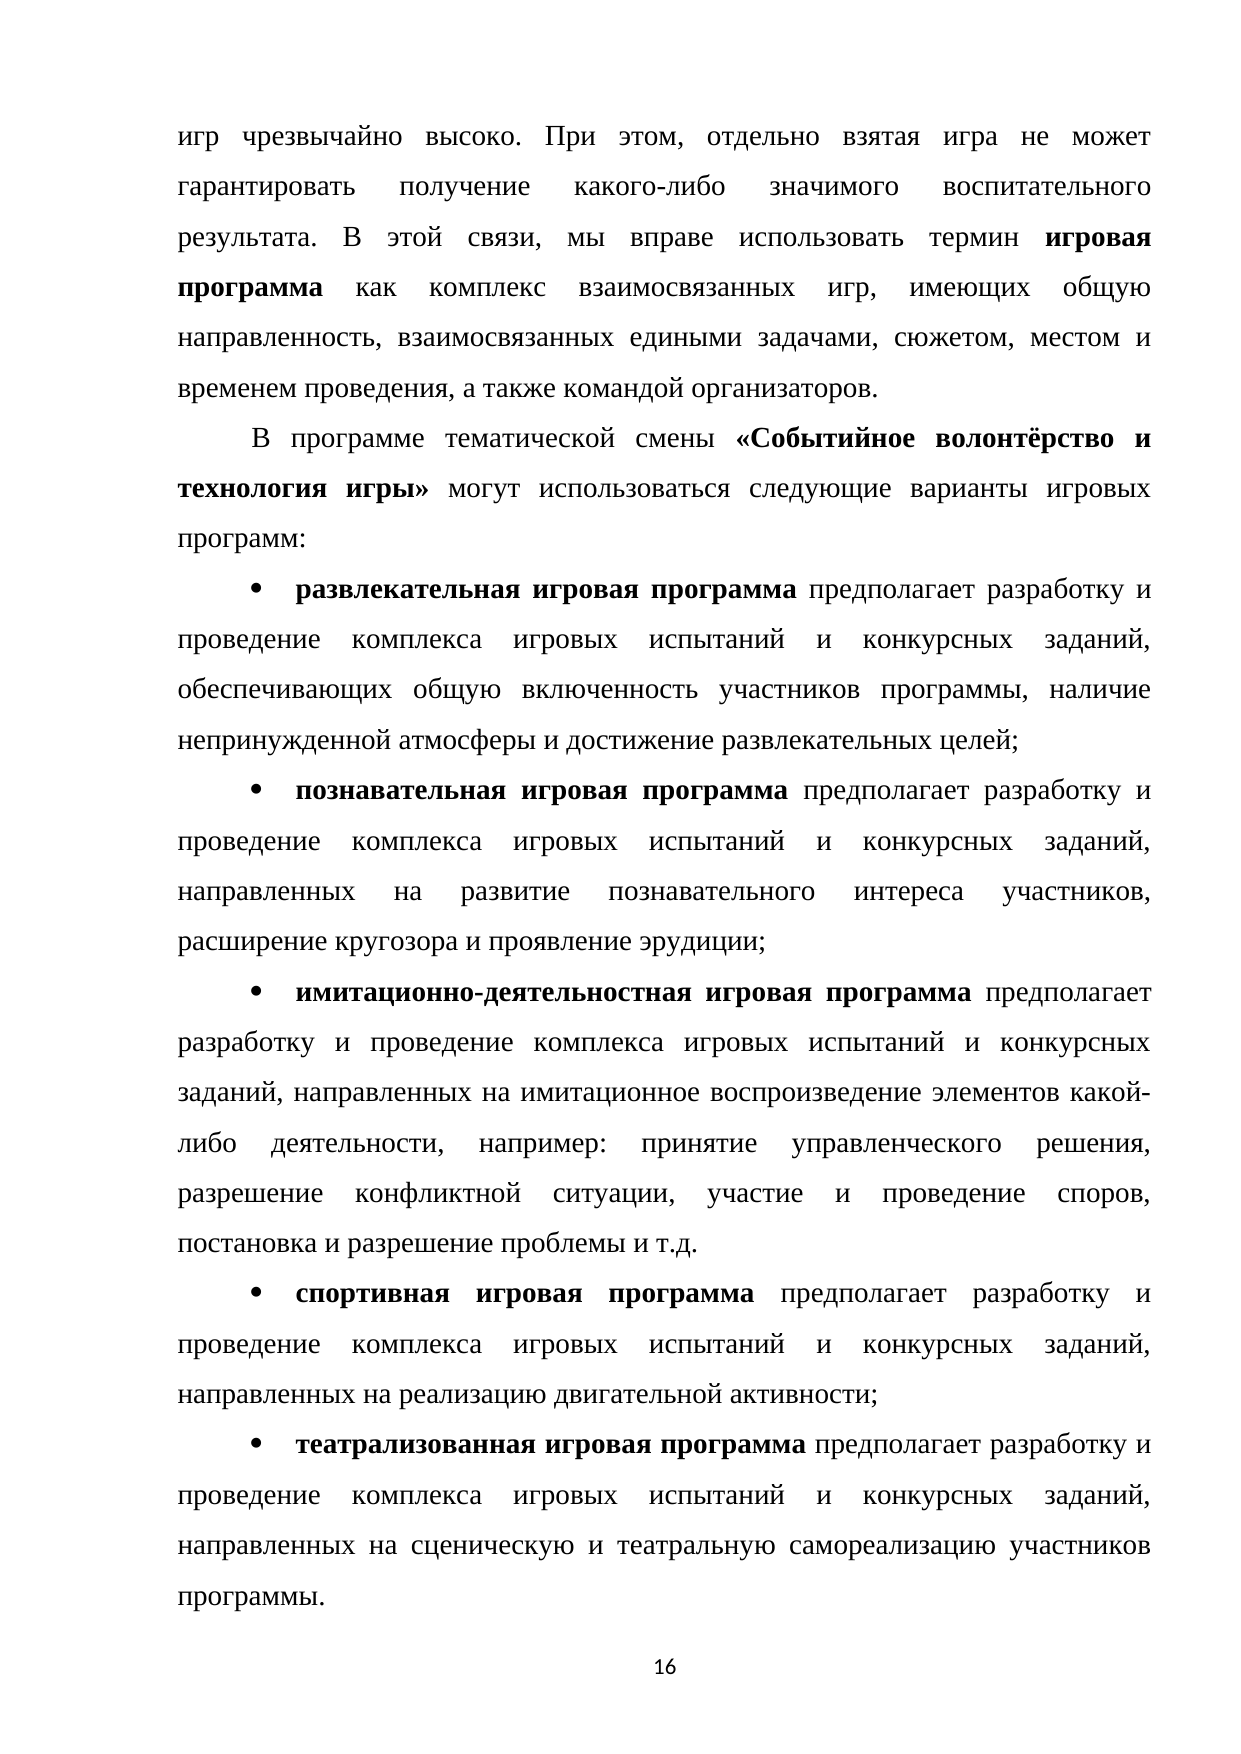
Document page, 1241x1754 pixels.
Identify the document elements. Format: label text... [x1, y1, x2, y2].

list познавательная игровая программа предполагает разработку и проведение комплекса игровых испытаний и конкурсных заданий, направленных на развитие познавательного интереса участников, расширение кругозора и проявление эрудиции; [177, 772, 1152, 957]
text В программе тематической смены «Событийное волонтёрство и технология игры» могут использоваться следующие варианты игровых программ: [177, 420, 1152, 554]
list театрализованная игровая программа предполагает разработку и проведение комплекса игровых испытаний и конкурсных заданий, направленных на сценическую и театральную самореализацию участников программы. [177, 1427, 1152, 1611]
list спортивная игровая программа предполагает разработку и проведение комплекса игровых испытаний и конкурсных заданий, направленных на реализацию двигательной активности; [177, 1276, 1152, 1410]
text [177, 118, 1152, 403]
list развлекательная игровая программа предполагает разработку и проведение комплекса игровых испытаний и конкурсных заданий, обеспечивающих общую включенность участников программы, наличие непринужденной атмосферы и достижение развлекательных целей; [177, 571, 1152, 756]
list имитационно-деятельностная игровая программа предполагает разработку и проведение комплекса игровых испытаний и конкурсных заданий, направленных на имитационное воспроизведение элементов какой-либо деятельности, например: принятие управленческого решения, разрешение конфликтной ситуации, участие и проведение споров, постановка и разрешение проблемы и т.д. [177, 974, 1152, 1259]
